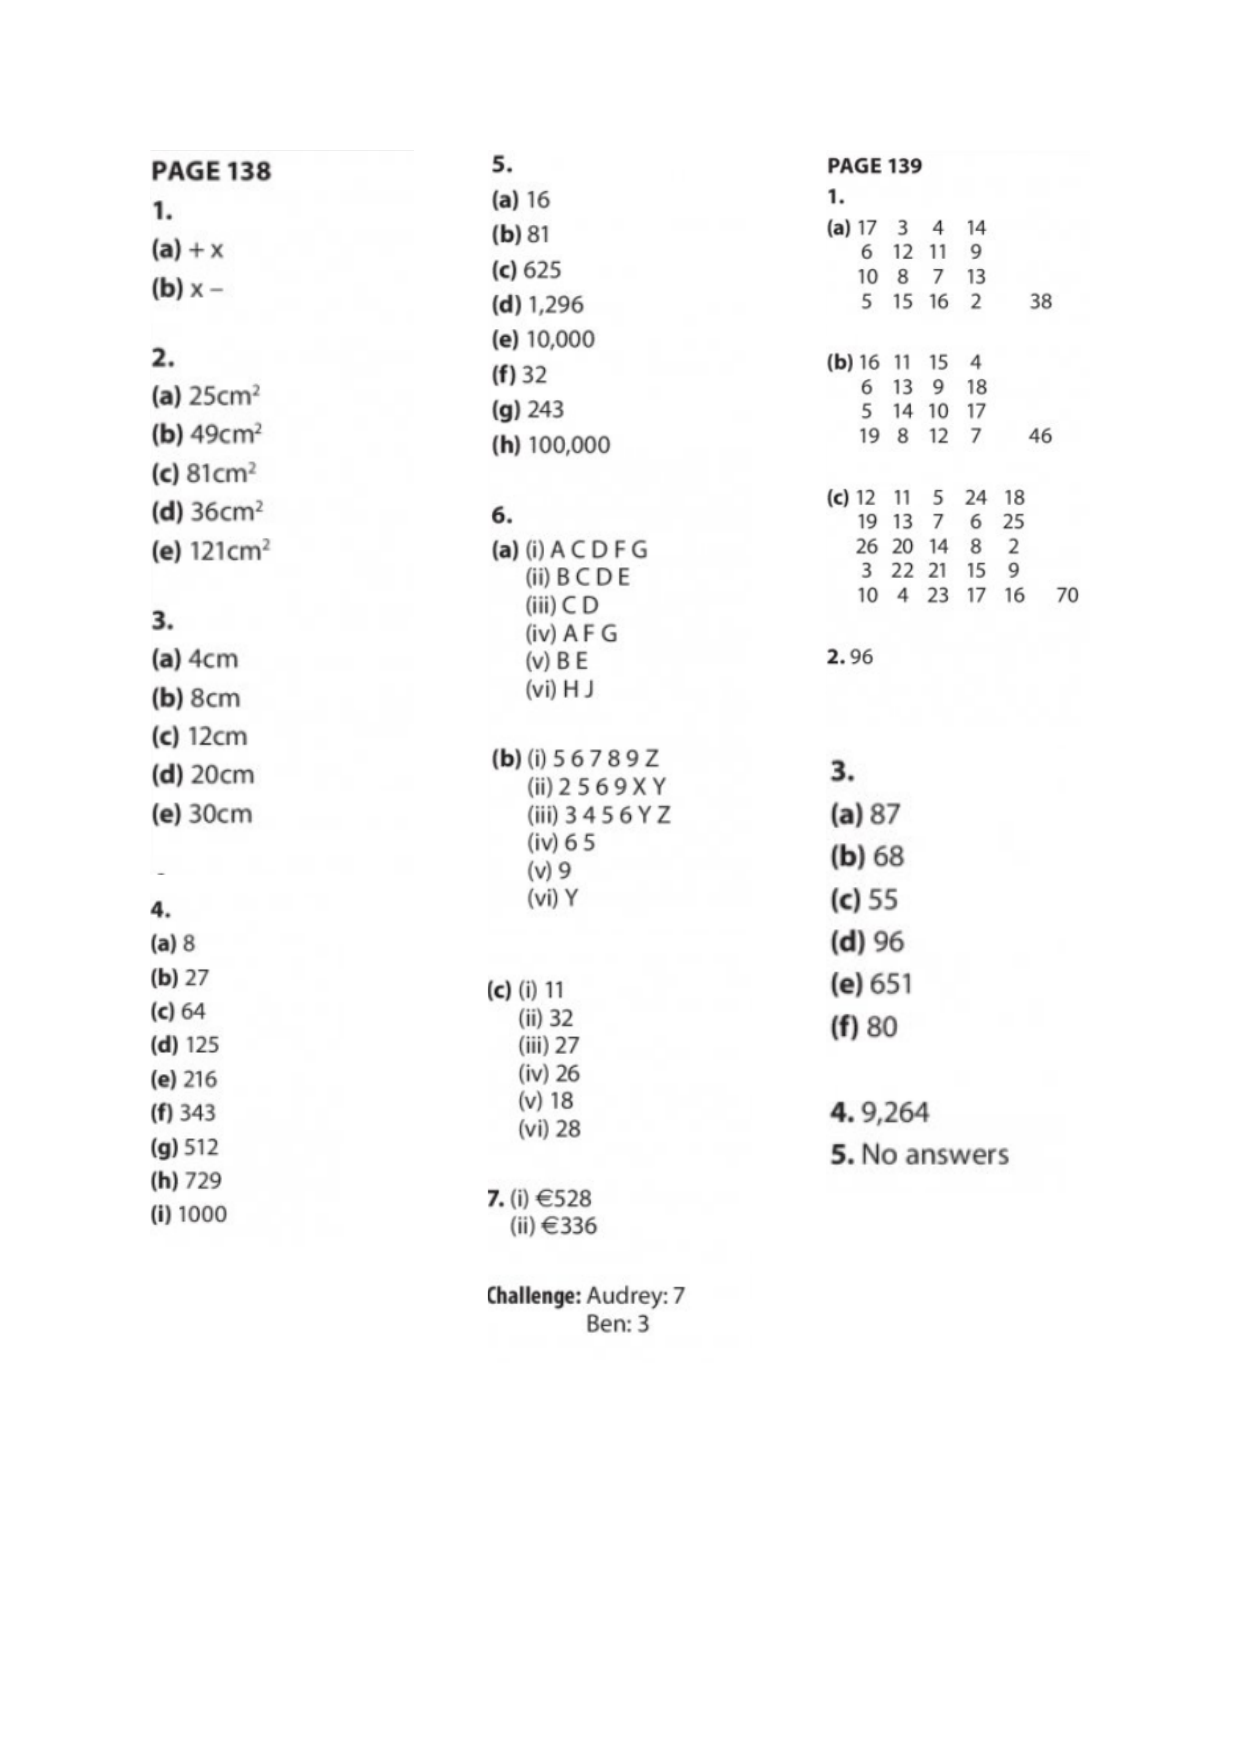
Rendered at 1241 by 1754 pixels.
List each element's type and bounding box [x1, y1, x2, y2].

picture [825, 745, 1067, 1193]
picture [150, 893, 344, 1247]
picture [487, 150, 753, 935]
picture [825, 150, 1090, 727]
picture [150, 150, 414, 875]
picture [487, 953, 753, 1363]
